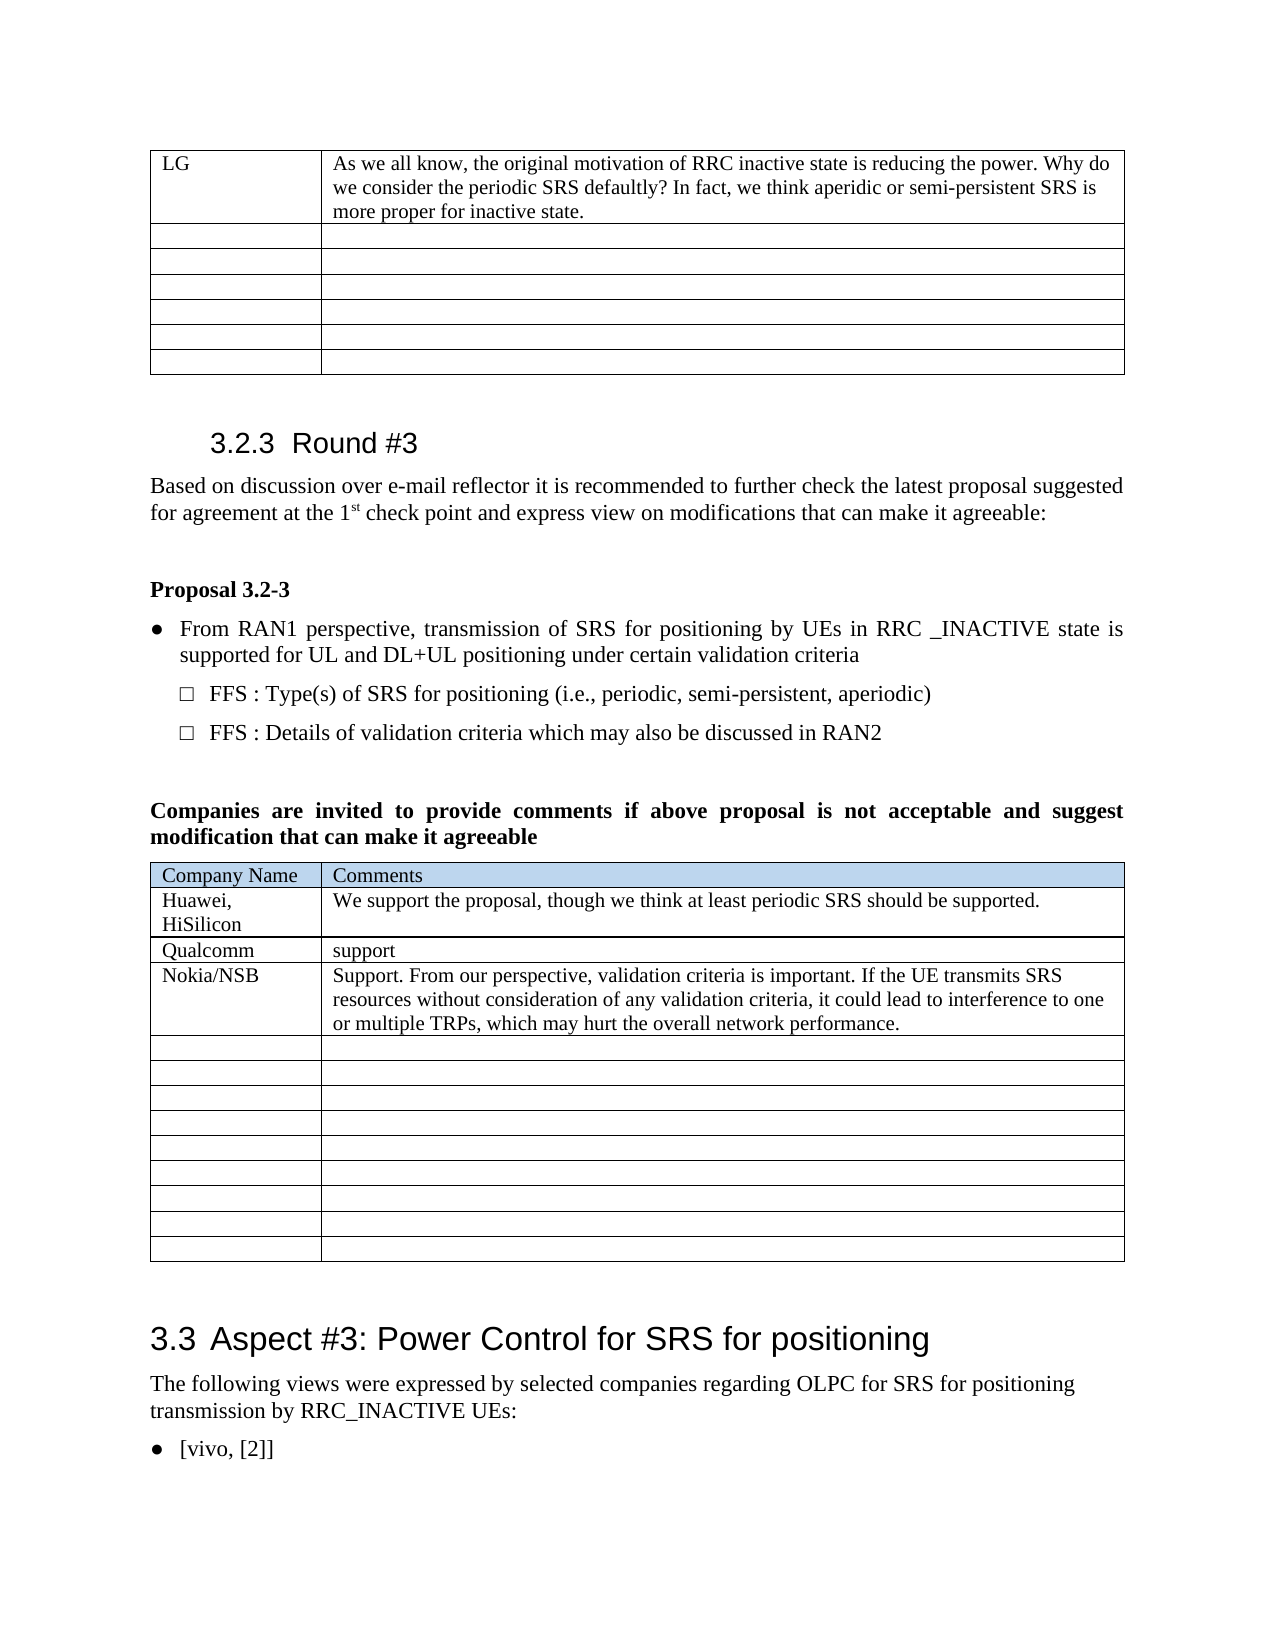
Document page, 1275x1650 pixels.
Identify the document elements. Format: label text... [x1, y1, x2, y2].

text Based on discussion over e-mail reflector it is recommended to further check the latest proposal suggested for agreement at the 1st check point and express view on modifications that can make it agreeable: [150, 472, 1125, 525]
list The following views were expressed by selected companies regarding OLPC for SRS for positioning transmission by RRC_INACTIVE UEs: [150, 1370, 1125, 1423]
table_cell [322, 1086, 1124, 1110]
table_cell Support. From our perspective, validation criteria is important. If the UE transmits SRS resources without consideration of any validation criteria, it could lead to interference to one or multiple TRPs, which may hurt the overall network performance. [322, 963, 1124, 1035]
table_cell [151, 1186, 321, 1211]
table_cell [322, 1186, 1124, 1211]
table_cell support [322, 938, 1124, 962]
table_cell [322, 224, 1124, 248]
table_cell Qualcomm [151, 938, 321, 962]
table_cell [151, 249, 321, 273]
subtitle Round #3 [210, 426, 1125, 460]
table_cell [322, 1111, 1124, 1135]
table_cell Huawei, HiSilicon [151, 888, 321, 936]
table_cell [322, 350, 1124, 374]
table_cell [151, 300, 321, 324]
table_cell [151, 325, 321, 349]
table_cell [151, 1161, 321, 1185]
table_cell [322, 275, 1124, 298]
table_cell [151, 275, 321, 298]
subtitle Aspect #3: Power Control for SRS for positioning [150, 1319, 1125, 1358]
table_header Company Name [151, 863, 321, 887]
table_cell [322, 300, 1124, 324]
list FFS : Details of validation criteria which may also be discussed in RAN2 [179, 719, 1125, 746]
table_cell As we all know, the original motivation of RRC inactive state is reducing the power. Why do we consider the periodic SRS defaultly? In fact, we think aperidic or semi-persistent SRS is more proper for inactive state. [322, 151, 1124, 223]
table_cell Nokia/NSB [151, 963, 321, 1035]
table_cell [322, 249, 1124, 273]
table_cell [151, 1237, 321, 1261]
table_cell [322, 1061, 1124, 1085]
table_cell [151, 1086, 321, 1110]
list From RAN1 perspective, transmission of SRS for positioning by UEs in RRC _INACTIVE state is supported for UL and DL+UL positioning under certain validation criteria [150, 615, 1125, 668]
table_cell [151, 1136, 321, 1160]
table_cell [322, 1036, 1124, 1060]
table_cell LG [151, 151, 321, 223]
table_cell We support the proposal, though we think at least periodic SRS should be supported. [322, 888, 1124, 936]
table_cell [322, 1237, 1124, 1261]
table_cell [151, 1212, 321, 1236]
table_cell [322, 325, 1124, 349]
text [vivo, [2]] [150, 1436, 1125, 1462]
table_header Comments [322, 863, 1124, 887]
table_cell [322, 1212, 1124, 1236]
table_cell [151, 224, 321, 248]
text Proposal 3.2-3 [150, 576, 1125, 603]
table_cell [151, 350, 321, 374]
table_cell [151, 1061, 321, 1085]
table_cell [322, 1161, 1124, 1185]
table_cell [322, 1136, 1124, 1160]
table_cell [151, 1036, 321, 1060]
table_cell [151, 1111, 321, 1135]
text Companies are invited to provide comments if above proposal is not acceptable and suggest modification that can make it agreeable [150, 797, 1125, 850]
list FFS : Type(s) of SRS for positioning (i.e., periodic, semi-persistent, aperiodic) [179, 680, 1125, 707]
